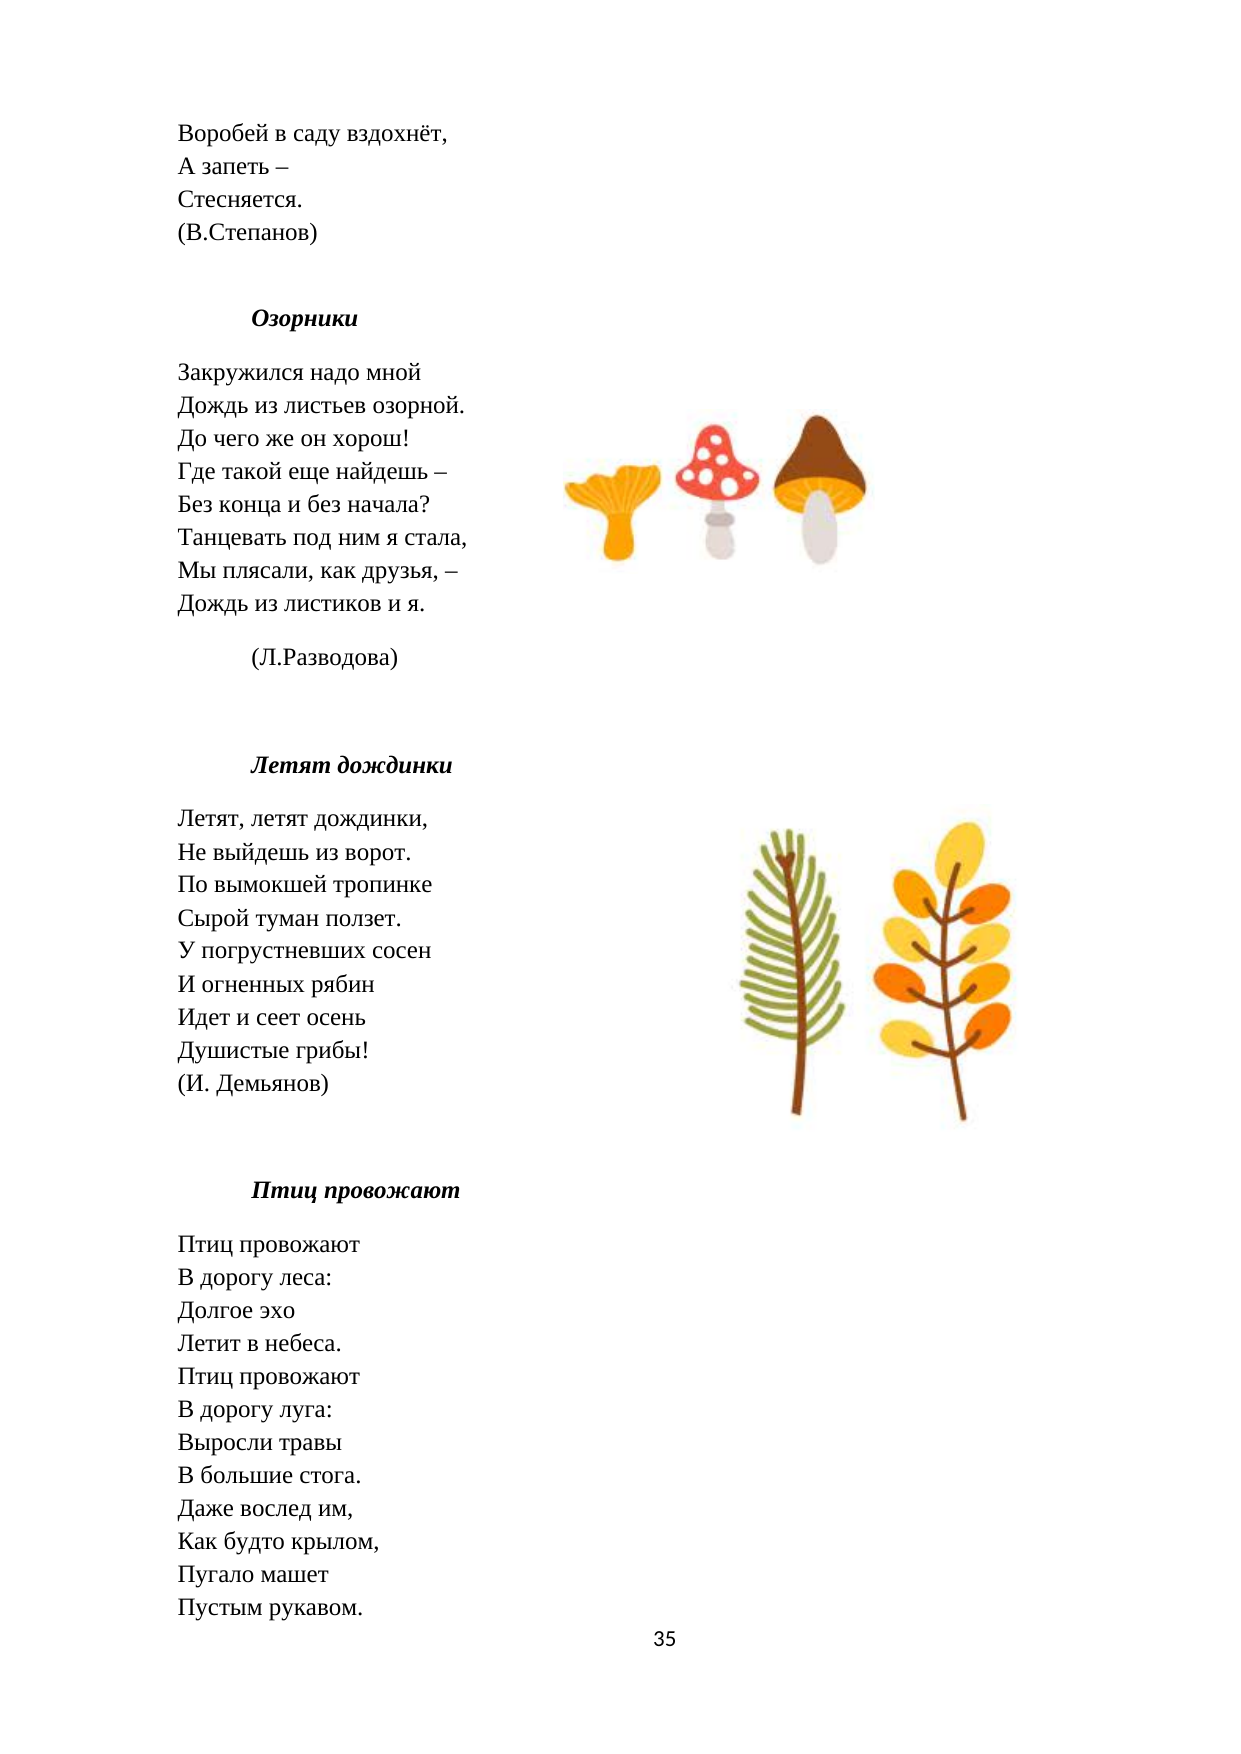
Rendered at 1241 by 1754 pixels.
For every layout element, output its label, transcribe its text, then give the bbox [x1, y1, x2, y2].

text Птиц провожают [177, 1175, 1152, 1204]
text Летят дождинки [177, 750, 1152, 778]
text Озорники [177, 303, 1152, 332]
picture [562, 409, 875, 574]
text Птиц провожают В дорогу леса: Долгое эхо Летит в небеса. Птиц провожают В дорогу луга: Выросли травы В большие стога. Даже вослед им, Как будто крылом, Пугало машет Пустым рукавом. [177, 1229, 1152, 1621]
text (Л.Разводова) [177, 642, 1152, 671]
text Закружился надо мной Дождь из листьев озорной. До чего же он хорош! Где такой еще найдешь – Без конца и без начала? Танцевать под ним я стала, Мы плясали, как друзья, – Дождь из листиков и я. [177, 357, 1152, 617]
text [177, 118, 1152, 278]
picture [716, 804, 1029, 1142]
